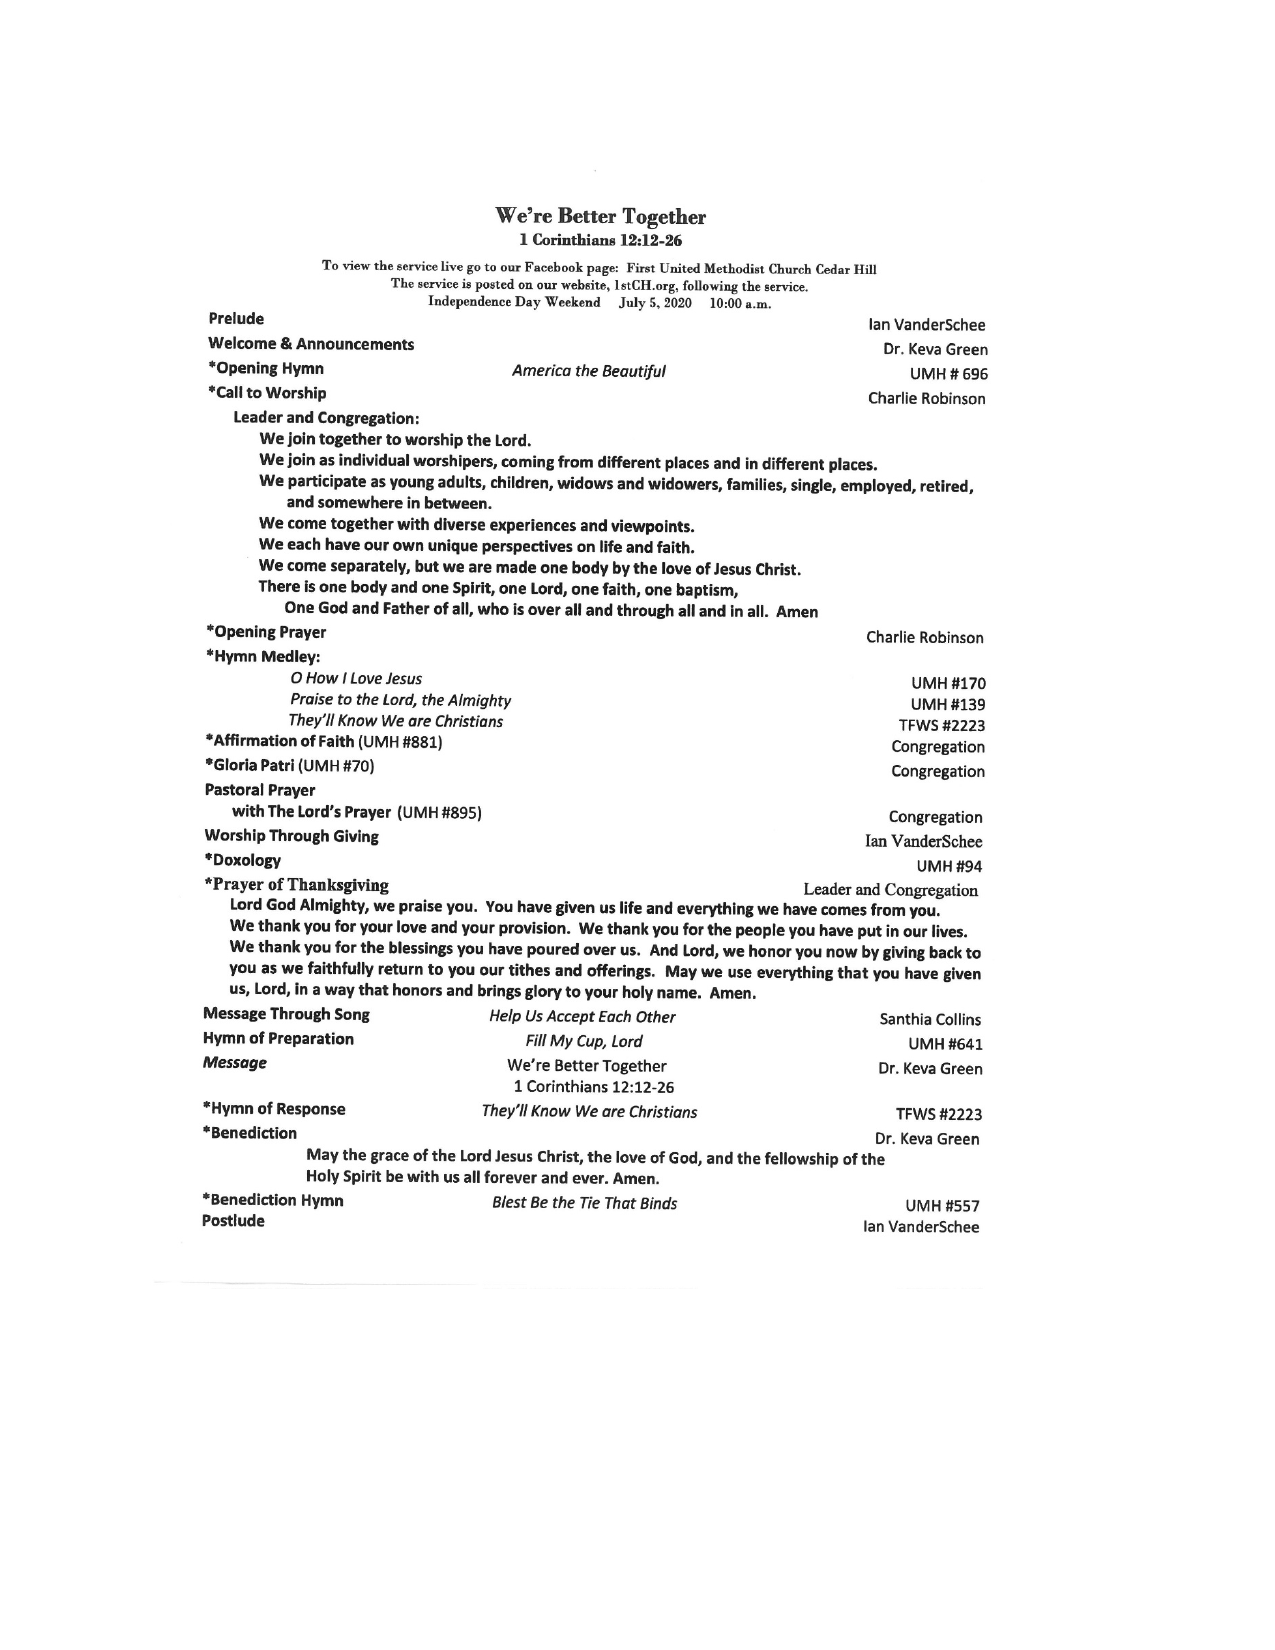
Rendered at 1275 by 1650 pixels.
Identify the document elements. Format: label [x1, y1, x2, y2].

picture [150, 150, 1032, 1289]
